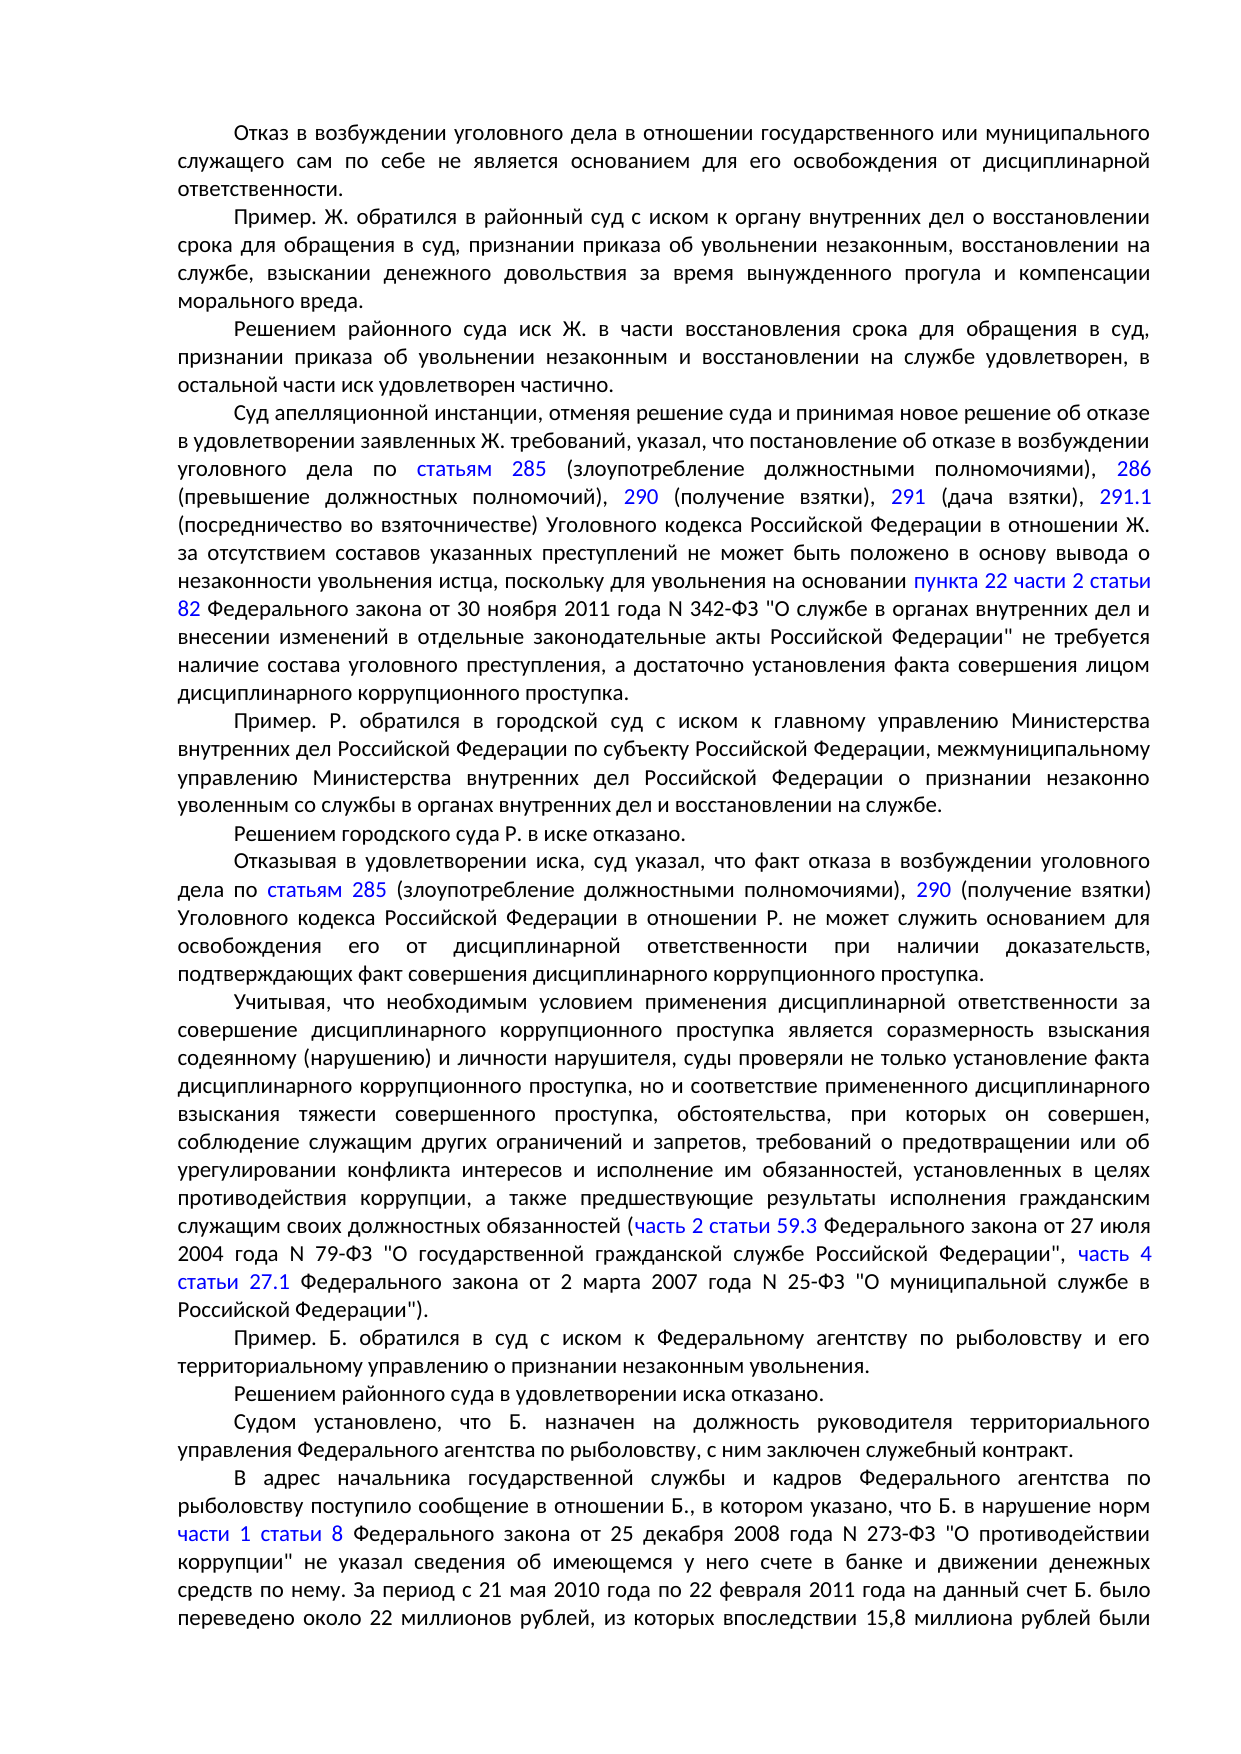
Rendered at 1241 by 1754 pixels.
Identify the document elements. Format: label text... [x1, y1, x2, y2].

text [177, 1463, 1152, 1631]
text Отказ в возбуждении уголовного дела в отношении государственного или муниципального служащего сам по себе не является основанием для его освобождения от дисциплинарной ответственности. [177, 118, 1152, 202]
text Решением районного суда иск Ж. в части восстановления срока для обращения в суд, признании приказа об увольнении незаконным и восстановлении на службе удовлетворен, в остальной части иск удовлетворен частично. [177, 314, 1152, 398]
text Учитывая, что необходимым условием применения дисциплинарной ответственности за совершение дисциплинарного коррупционного проступка является соразмерность взыскания содеянному (нарушению) и личности нарушителя, суды проверяли не только установление факта дисциплинарного коррупционного проступка, но и соответствие примененного дисциплинарного взыскания тяжести совершенного проступка, обстоятельства, при которых он совершен, соблюдение служащим других ограничений и запретов, требований о предотвращении или об урегулировании конфликта интересов и исполнение им обязанностей, установленных в целях противодействия коррупции, а также предшествующие результаты исполнения гражданским служащим своих должностных обязанностей (часть 2 статьи 59.3 Федерального закона от 27 июля 2004 года N 79-ФЗ "О государственной гражданской службе Российской Федерации", часть 4 статьи 27.1 Федерального закона от 2 марта 2007 года N 25-ФЗ "О муниципальной службе в Российской Федерации"). [177, 987, 1152, 1323]
text Судом установлено, что Б. назначен на должность руководителя территориального управления Федерального агентства по рыболовству, с ним заключен служебный контракт. [177, 1407, 1152, 1463]
text Пример. Б. обратился в суд с иском к Федеральному агентству по рыболовству и его территориальному управлению о признании незаконным увольнения. [177, 1323, 1152, 1379]
text Пример. Р. обратился в городской суд с иском к главному управлению Министерства внутренних дел Российской Федерации по субъекту Российской Федерации, межмуниципальному управлению Министерства внутренних дел Российской Федерации о признании незаконно уволенным со службы в органах внутренних дел и восстановлении на службе. [177, 707, 1152, 819]
text Решением районного суда в удовлетворении иска отказано. [177, 1379, 1152, 1407]
text Решением городского суда Р. в иске отказано. [177, 819, 1152, 847]
text Суд апелляционной инстанции, отменяя решение суда и принимая новое решение об отказе в удовлетворении заявленных Ж. требований, указал, что постановление об отказе в возбуждении уголовного дела по статьям 285 (злоупотребление должностными полномочиями), 286 (превышение должностных полномочий), 290 (получение взятки), 291 (дача взятки), 291.1 (посредничество во взяточничестве) Уголовного кодекса Российской Федерации в отношении Ж. за отсутствием составов указанных преступлений не может быть положено в основу вывода о незаконности увольнения истца, поскольку для увольнения на основании пункта 22 части 2 статьи 82 Федерального закона от 30 ноября 2011 года N 342-ФЗ "О службе в органах внутренних дел и внесении изменений в отдельные законодательные акты Российской Федерации" не требуется наличие состава уголовного преступления, а достаточно установления факта совершения лицом дисциплинарного коррупционного проступка. [177, 398, 1152, 707]
text Пример. Ж. обратился в районный суд с иском к органу внутренних дел о восстановлении срока для обращения в суд, признании приказа об увольнении незаконным, восстановлении на службе, взыскании денежного довольствия за время вынужденного прогула и компенсации морального вреда. [177, 202, 1152, 314]
text Отказывая в удовлетворении иска, суд указал, что факт отказа в возбуждении уголовного дела по статьям 285 (злоупотребление должностными полномочиями), 290 (получение взятки) Уголовного кодекса Российской Федерации в отношении Р. не может служить основанием для освобождения его от дисциплинарной ответственности при наличии доказательств, подтверждающих факт совершения дисциплинарного коррупционного проступка. [177, 847, 1152, 987]
